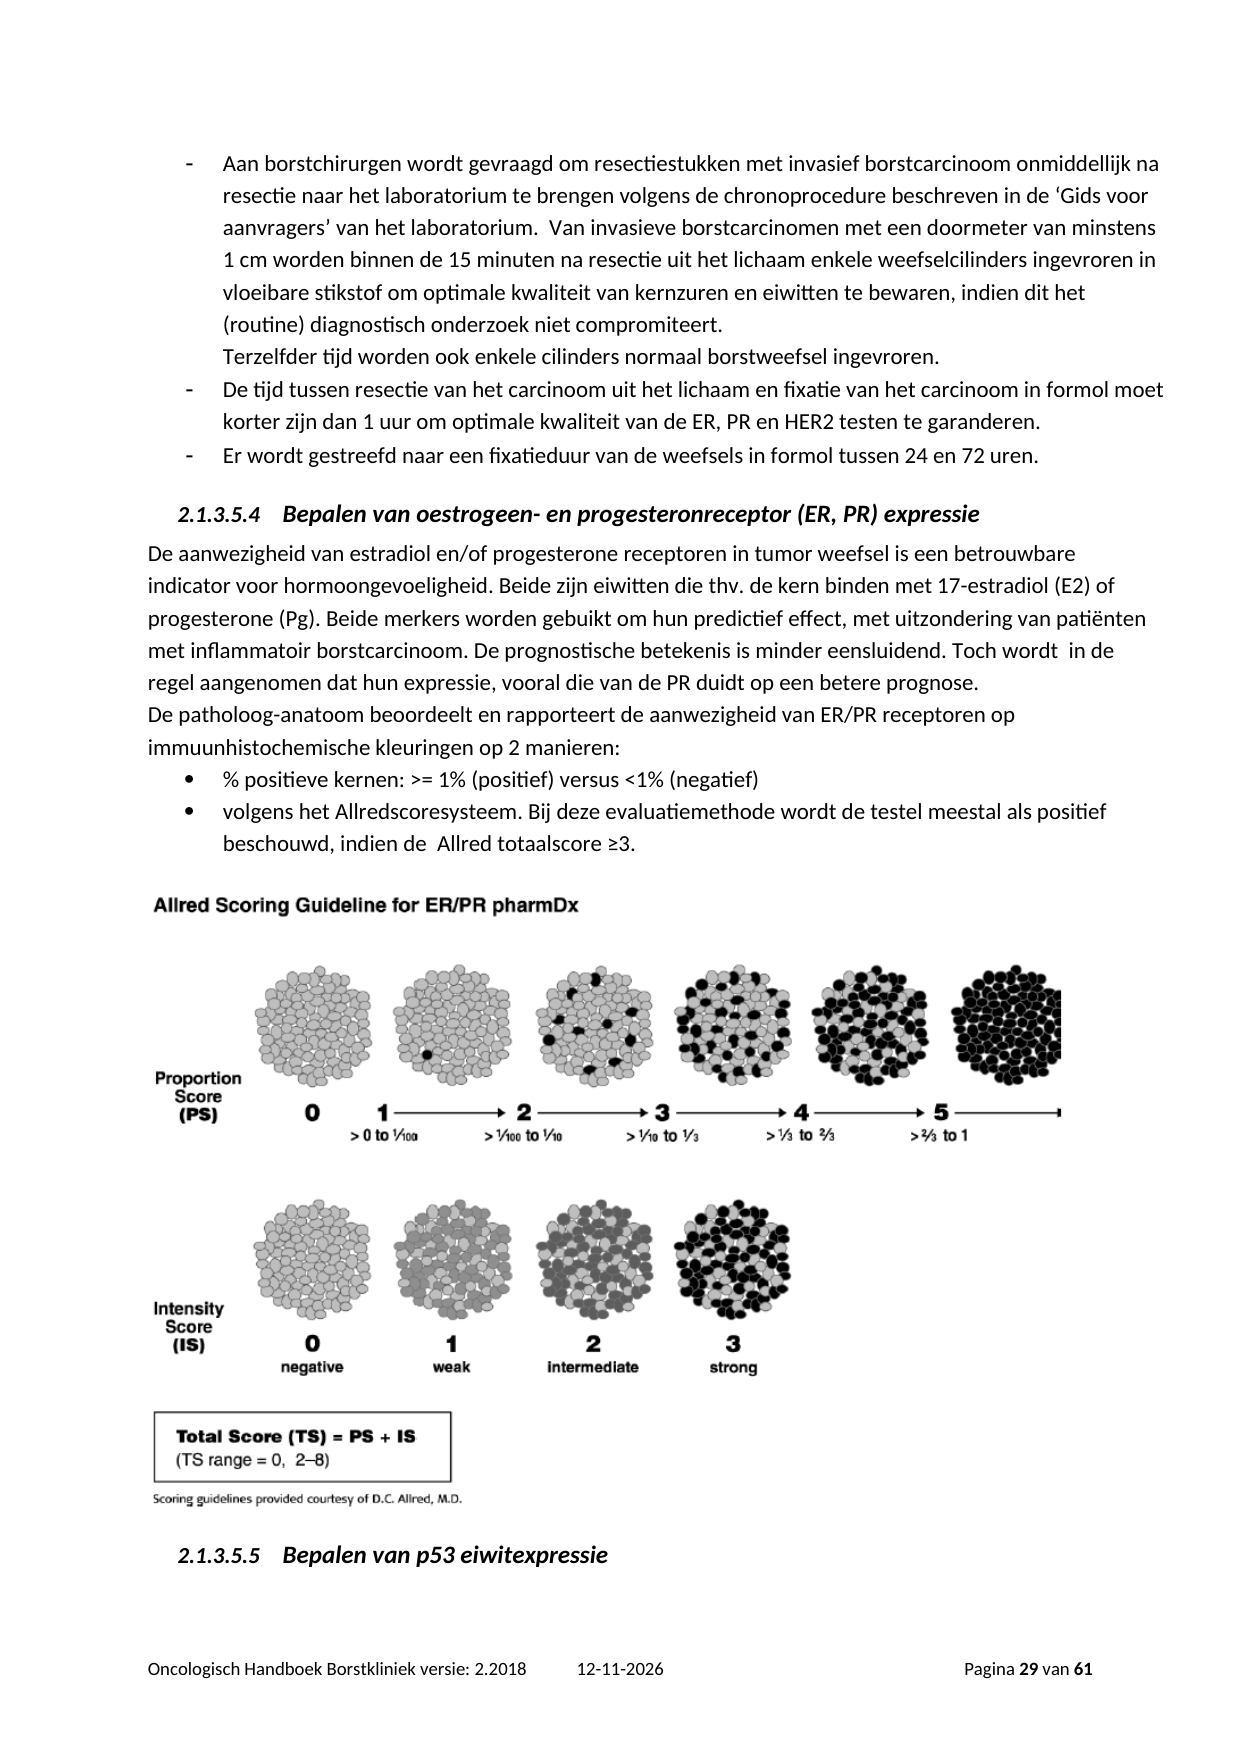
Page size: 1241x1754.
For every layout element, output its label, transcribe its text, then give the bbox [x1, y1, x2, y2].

text De aanwezigheid van estradiol en/of progesterone receptoren in tumor weefsel is een betrouwbare indicator voor hormoongevoeligheid. Beide zijn eiwitten die thv. de kern binden met 17-estradiol (E2) of progesterone (Pg). Beide merkers worden gebuikt om hun predictief effect, met uitzondering van patiënten met inflammatoir borstcarcinoom. De prognostische betekenis is minder eensluidend. Toch wordt in de regel aangenomen dat hun expressie, vooral die van de PR duidt op een betere prognose. [148, 539, 1165, 696]
list % positieve kernen: >= 1% (positief) versus <1% (negatief) [185, 765, 1165, 793]
text De patholoog-anatoom beoordeelt en rapporteert de aanwezigheid van ER/PR receptoren op immuunhistochemische kleuringen op 2 manieren: [148, 700, 1165, 761]
list Er wordt gestreefd naar een fixatieduur van de weefsels in formol tussen 24 en 72 uren. [185, 440, 1165, 469]
subtitle Bepalen van p53 eiwitexpressie [177, 1539, 1165, 1569]
picture [147, 893, 1102, 1510]
subtitle Bepalen van oestrogeen- en progesteronreceptor (ER, PR) expressie [177, 498, 1165, 529]
list De tijd tussen resectie van het carcinoom uit het lichaam en fixatie van het carcinoom in formol moet korter zijn dan 1 uur om optimale kwaliteit van de ER, PR en HER2 testen te garanderen. [185, 374, 1165, 436]
list volgens het Allredscoresysteem. Bij deze evaluatiemethode wordt de testel meestal als positief beschouwd, indien de Allred totaalscore ≥3. [185, 797, 1165, 857]
list Aan borstchirurgen wordt gevraagd om resectiestukken met invasief borstcarcinoom onmiddellijk na resectie naar het laboratorium te brengen volgens de chronoprocedure beschreven in de ‘Gids voor aanvragers’ van het laboratorium. Van invasieve borstcarcinomen met een doormeter van minstens 1 cm worden binnen de 15 minuten na resectie uit het lichaam enkele weefselcilinders ingevroren in vloeibare stikstof om optimale kwaliteit van kernzuren en eiwitten te bewaren, indien dit het (routine) diagnostisch onderzoek niet compromiteert. Terzelfder tijd worden ook enkele cilinders normaal borstweefsel ingevroren. [185, 148, 1165, 370]
